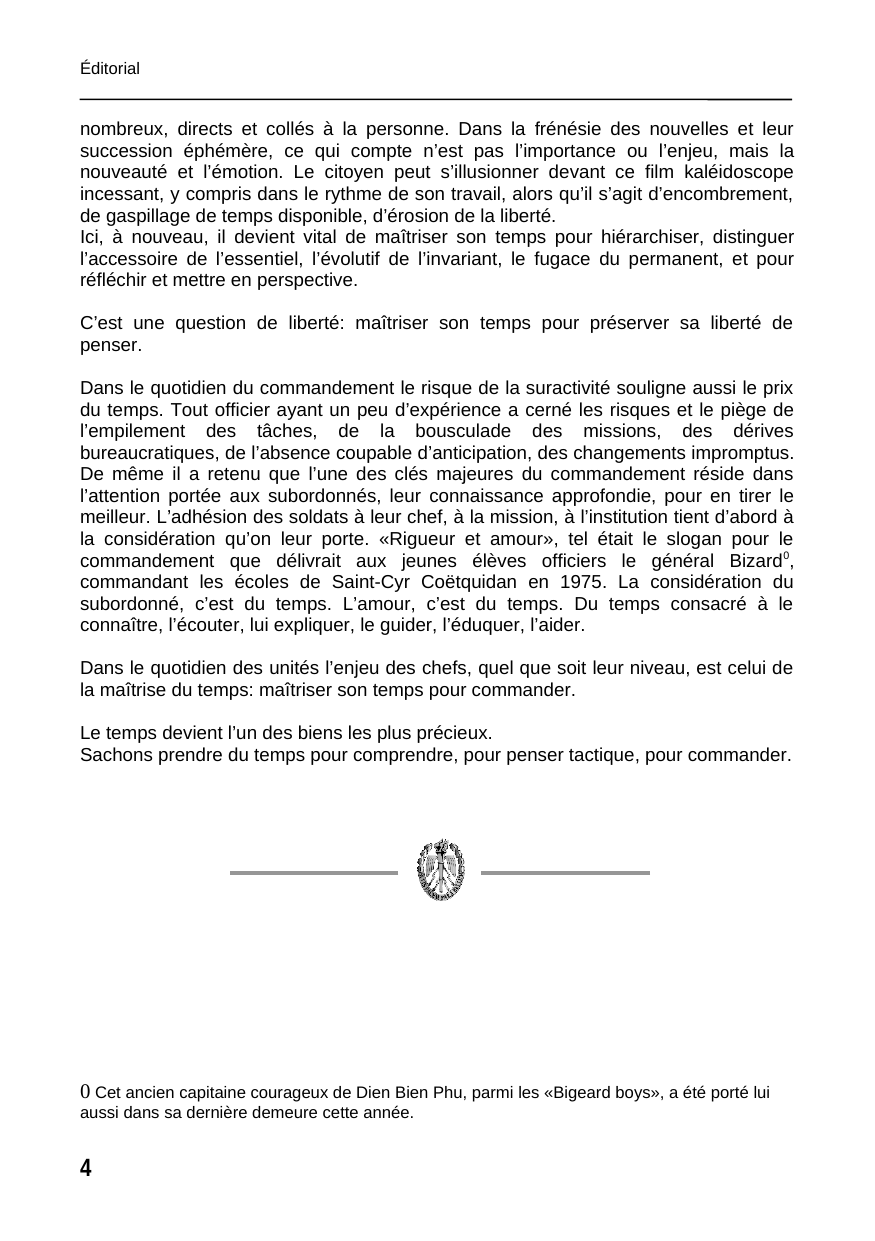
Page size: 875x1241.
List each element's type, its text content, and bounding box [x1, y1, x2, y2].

text Le temps devient l’un des biens les plus précieux. [80, 722, 794, 743]
text Ici, à nouveau, il devient vital de maîtriser son temps pour hiérarchiser, distinguer l’accessoire de l’essentiel, l’évolutif de l’invariant, le fugace du permanent, et pour réfléchir et mettre en perspective. [80, 226, 794, 291]
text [80, 118, 794, 226]
text Dans le quotidien du commandement le risque de la suractivité souligne aussi le prix du temps. Tout officier ayant un peu d’expérience a cerné les risques et le piège de l’empilement des tâches, de la bousculade des missions, des dérives bureaucratiques, de l’absence coupable d’anticipation, des changements impromptus. De même il a retenu que l’une des clés majeures du commandement réside dans l’attention portée aux subordonnés, leur connaissance approfondie, pour en tirer le meilleur. L’adhésion des soldats à leur chef, à la mission, à l’institution tient d’abord à la considération qu’on leur porte. «Rigueur et amour», tel était le slogan pour le commandement que délivrait aux jeunes élèves officiers le général Bizard, commandant les écoles de Saint-Cyr Coëtquidan en 1975. La considération du subordonné, c’est du temps. L’amour, c’est du temps. Du temps consacré à le connaître, l’écouter, lui expliquer, le guider, l’éduquer, l’aider. [80, 377, 794, 636]
text Sachons prendre du temps pour comprendre, pour penser tactique, pour commander. [80, 743, 794, 765]
text Dans le quotidien des unités l’enjeu des chefs, quel que soit leur niveau, est celui de la maîtrise du temps: maîtriser son temps pour commander. [80, 657, 794, 700]
text C’est une question de liberté: maîtriser son temps pour préserver sa liberté de penser. [80, 312, 794, 355]
